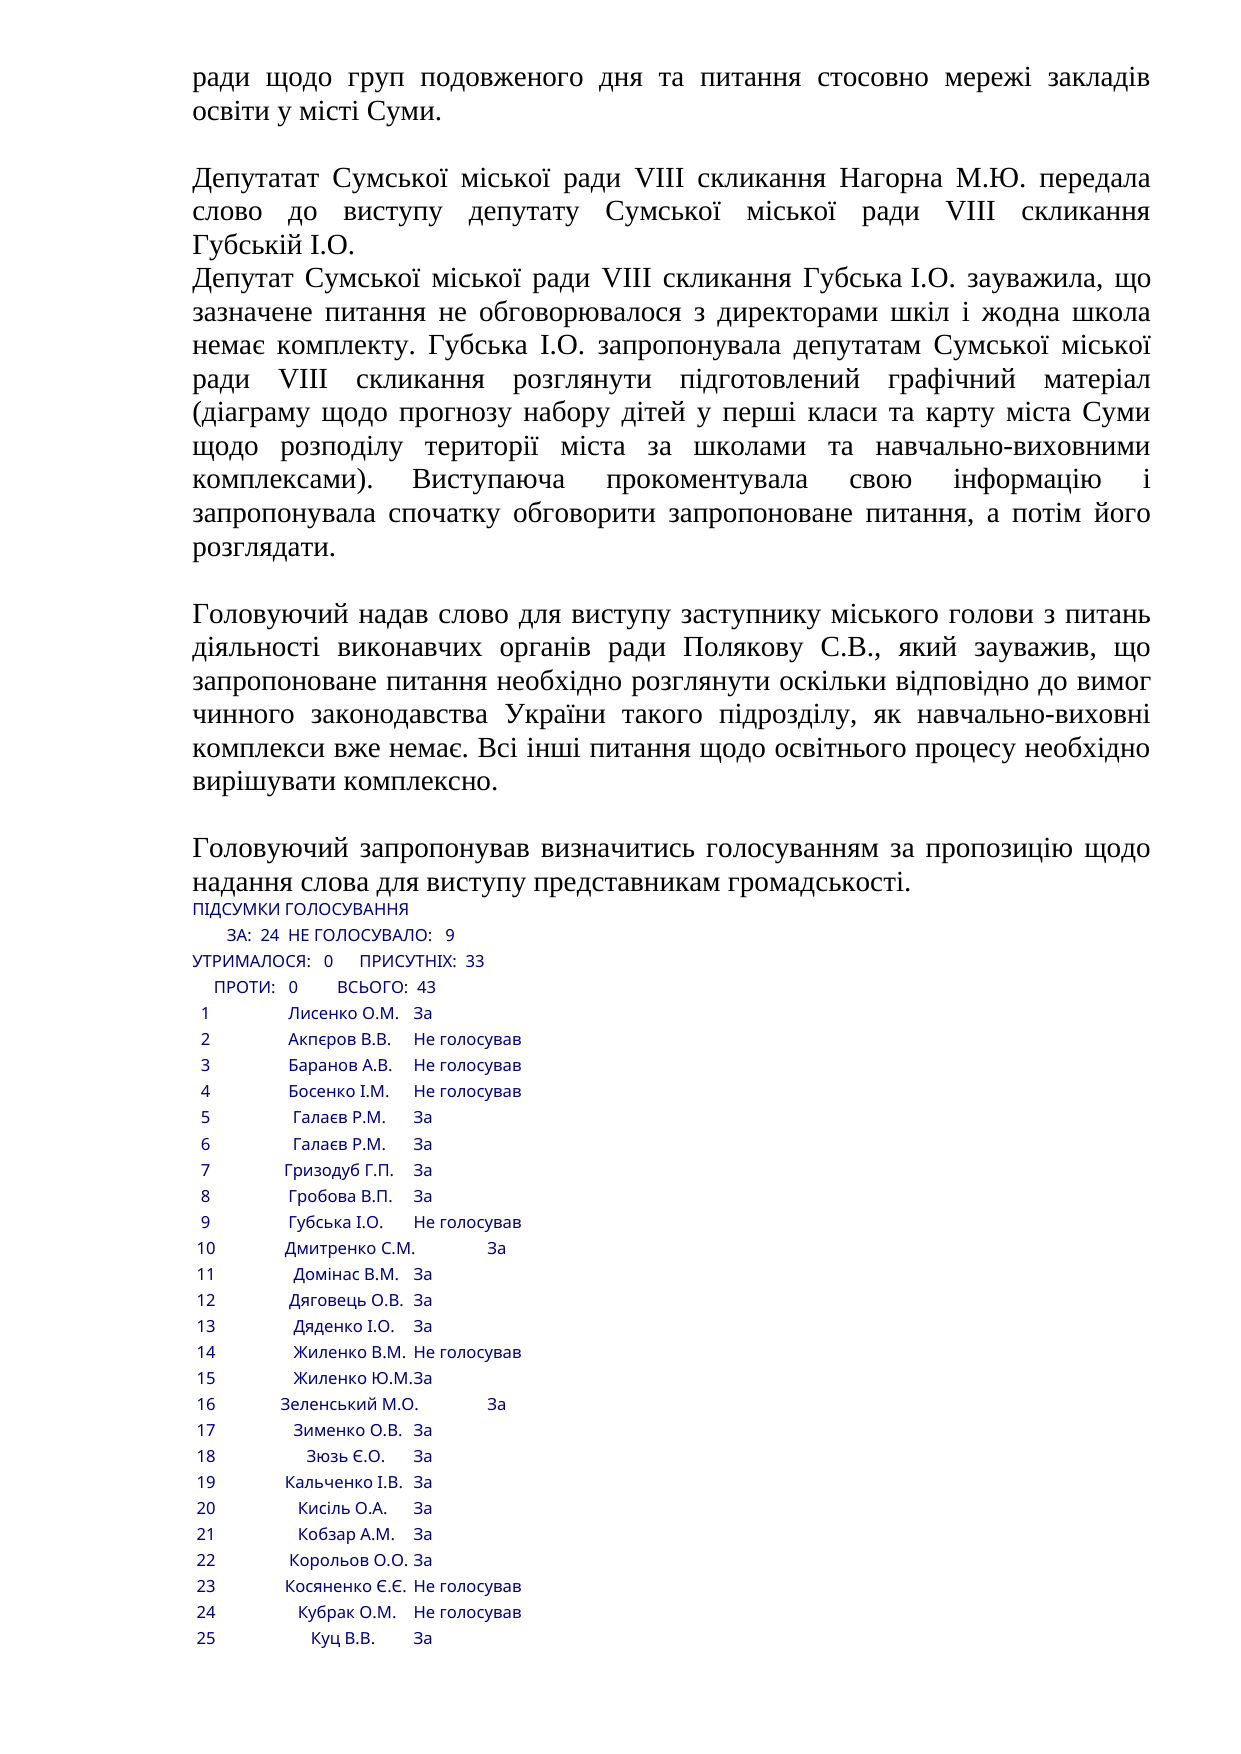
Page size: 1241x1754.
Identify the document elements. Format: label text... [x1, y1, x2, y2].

text 5 Галаєв Р.М. За [192, 1106, 1152, 1129]
text 9 Губська І.О. Не голосував [192, 1210, 1152, 1233]
text 21 Кобзар А.М. За [192, 1523, 1152, 1545]
text 20 Кисіль О.А. За [192, 1497, 1152, 1519]
text 23 Косяненко Є.Є. Не голосував [192, 1575, 1152, 1597]
text ПРОТИ: 0 ВСЬОГО: 43 [192, 976, 1152, 998]
text 19 Кальченко І.В. За [192, 1471, 1152, 1493]
text Головуючий запропонував визначитись голосуванням за пропозицію щодо надання слова для виступу представникам громадськості. [192, 831, 1152, 898]
text УТРИМАЛОСЯ: 0 ПРИСУТНІХ: 33 [192, 950, 1152, 972]
text Головуючий надав слово для виступу заступнику міського голови з питань діяльності виконавчих органів ради Полякову С.В., який зауважив, що запропоноване питання необхідно розглянути оскільки відповідно до вимог чинного законодавства України такого підрозділу, як навчально-виховні комплекси вже немає. Всі інші питання щодо освітнього процесу необхідно вирішувати комплексно. [192, 596, 1152, 797]
text ПІДСУМКИ ГОЛОСУВАННЯ [192, 898, 1152, 920]
text 7 Гризодуб Г.П. За [192, 1158, 1152, 1181]
text 18 Зюзь Є.О. За [192, 1444, 1152, 1467]
text 17 Зименко О.В. За [192, 1418, 1152, 1441]
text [192, 59, 1152, 126]
text ЗА: 24 НЕ ГОЛОСУВАЛО: 9 [192, 924, 1152, 946]
text 22 Корольов О.О. За [192, 1549, 1152, 1571]
text 14 Жиленко В.М. Не голосував [192, 1340, 1152, 1363]
text 16 Зеленський М.О. За [192, 1392, 1152, 1415]
text 13 Дяденко І.О. За [192, 1314, 1152, 1337]
text Депутатат Сумської міської ради VIII скликання Нагорна М.Ю. передала слово до виступу депутату Сумської міської ради VIII скликання Губській І.О. [192, 160, 1152, 260]
text 6 Галаєв Р.М. За [192, 1132, 1152, 1155]
text 3 Баранов А.В. Не голосував [192, 1054, 1152, 1077]
text 24 Кубрак О.М. Не голосував [192, 1601, 1152, 1623]
text 4 Босенко І.М. Не голосував [192, 1080, 1152, 1103]
text 8 Гробова В.П. За [192, 1184, 1152, 1207]
text 10 Дмитренко С.М. За [192, 1236, 1152, 1259]
text 1 Лисенко О.М. За [192, 1002, 1152, 1024]
text 11 Домінас В.М. За [192, 1262, 1152, 1285]
text Депутат Сумської міської ради VIII скликання Губська І.О. зауважила, що зазначене питання не обговорювалося з директорами шкіл і жодна школа немає комплекту. Губська І.О. запропонувала депутатам Сумської міської ради VIII скликання розглянути підготовлений графічний матеріал (діаграму щодо прогнозу набору дітей у перші класи та карту міста Суми щодо розподілу території міста за школами та навчально-виховними комплексами). Виступаюча прокоментувала свою інформацію і запропонувала спочатку обговорити запропоноване питання, а потім його розглядати. [192, 260, 1152, 562]
text 15 Жиленко Ю.М. За [192, 1366, 1152, 1389]
text 25 Куц В.В. За [192, 1627, 1152, 1649]
text 12 Дяговець О.В. За [192, 1288, 1152, 1311]
text 2 Акпєров В.В. Не голосував [192, 1028, 1152, 1051]
